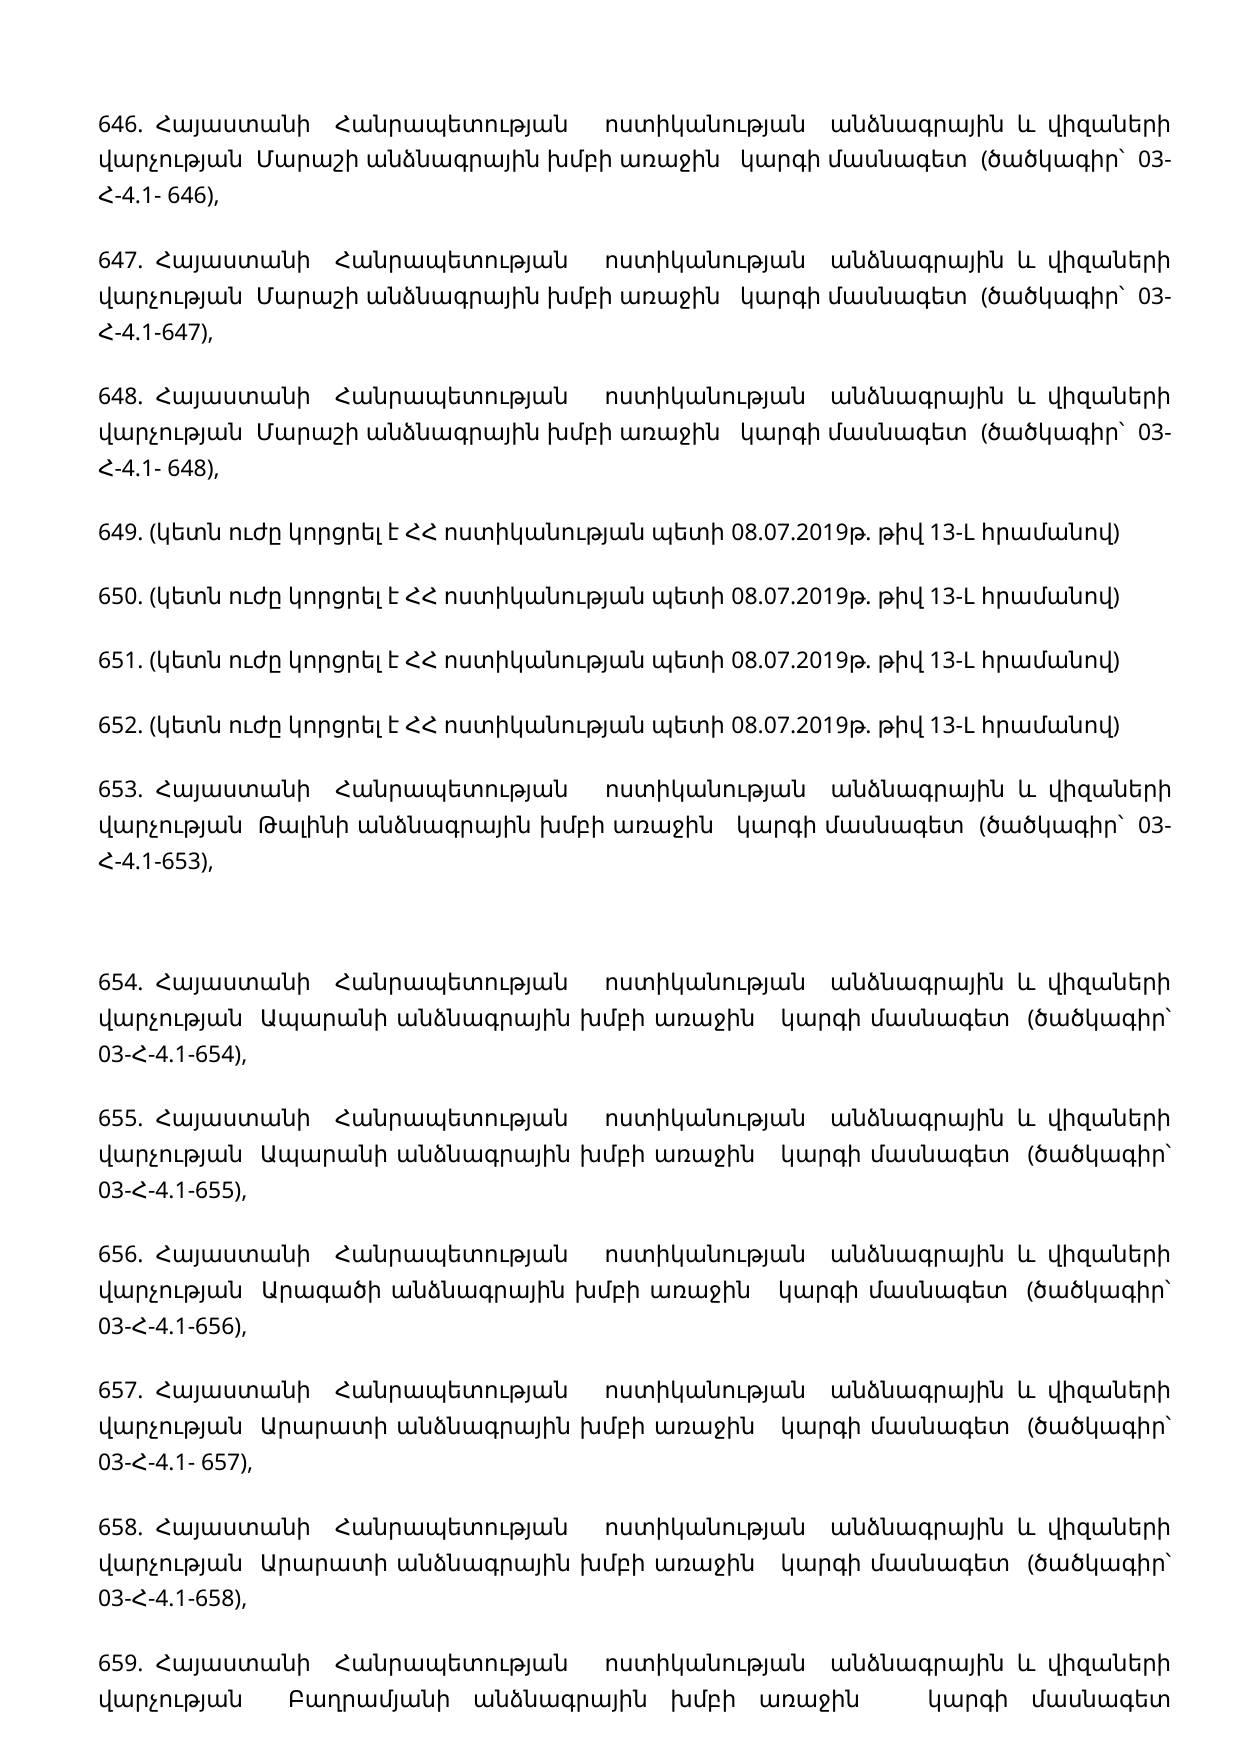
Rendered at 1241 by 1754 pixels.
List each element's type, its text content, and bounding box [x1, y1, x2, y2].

table_cell 655. Հայաստանի Հանրապետության ոստիկանության անձնագրային և վիզաների վարչության Ապարանի անձնագրային խմբի առաջին կարգի մասնագետ (ծածկագիր՝ 03-Հ-4.1-655), [94, 1098, 1195, 1234]
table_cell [94, 1643, 1195, 1718]
table_cell 653. Հայաստանի Հանրապետության ոստիկանության անձնագրային և վիզաների վարչության Թալինի անձնագրային խմբի առաջին կարգի մասնագետ (ծածկագիր՝ 03-Հ-4.1-653), [94, 769, 1195, 962]
table_cell 652. (կետն ուժը կորցրել է ՀՀ ոստիկանության պետի 08.07.2019թ. թիվ 13-L հրամանով) [94, 705, 1195, 769]
table_cell 654. Հայաստանի Հանրապետության ոստիկանության անձնագրային և վիզաների վարչության Ապարանի անձնագրային խմբի առաջին կարգի մասնագետ (ծածկագիր՝ 03-Հ-4.1-654), [94, 962, 1195, 1098]
table_cell 648. Հայաստանի Հանրապետության ոստիկանության անձնագրային և վիզաների վարչության Մարաշի անձնագրային խմբի առաջին կարգի մասնագետ (ծածկագիր՝ 03-Հ-4.1- 648), [94, 376, 1195, 512]
table_cell 658. Հայաստանի Հանրապետության ոստիկանության անձնագրային և վիզաների վարչության Արարատի անձնագրային խմբի առաջին կարգի մասնագետ (ծածկագիր՝ 03-Հ-4.1-658), [94, 1506, 1195, 1642]
table_cell 649. (կետն ուժը կորցրել է ՀՀ ոստիկանության պետի 08.07.2019թ. թիվ 13-L հրամանով) [94, 512, 1195, 576]
table_cell 651. (կետն ուժը կորցրել է ՀՀ ոստիկանության պետի 08.07.2019թ. թիվ 13-L հրամանով) [94, 640, 1195, 704]
table_cell 656. Հայաստանի Հանրապետության ոստիկանության անձնագրային և վիզաների վարչության Արագածի անձնագրային խմբի առաջին կարգի մասնագետ (ծածկագիր՝ 03-Հ-4.1-656), [94, 1234, 1195, 1370]
table_cell 657. Հայաստանի Հանրապետության ոստիկանության անձնագրային և վիզաների վարչության Արարատի անձնագրային խմբի առաջին կարգի մասնագետ (ծածկագիր՝ 03-Հ-4.1- 657), [94, 1370, 1195, 1506]
table_cell 647. Հայաստանի Հանրապետության ոստիկանության անձնագրային և վիզաների վարչության Մարաշի անձնագրային խմբի առաջին կարգի մասնագետ (ծածկագիր՝ 03-Հ-4.1-647), [94, 240, 1195, 376]
table_cell 646. Հայաստանի Հանրապետության ոստիկանության անձնագրային և վիզաների վարչության Մարաշի անձնագրային խմբի առաջին կարգի մասնագետ (ծածկագիր՝ 03-Հ-4.1- 646), [94, 103, 1195, 239]
table_cell 650. (կետն ուժը կորցրել է ՀՀ ոստիկանության պետի 08.07.2019թ. թիվ 13-L հրամանով) [94, 576, 1195, 640]
